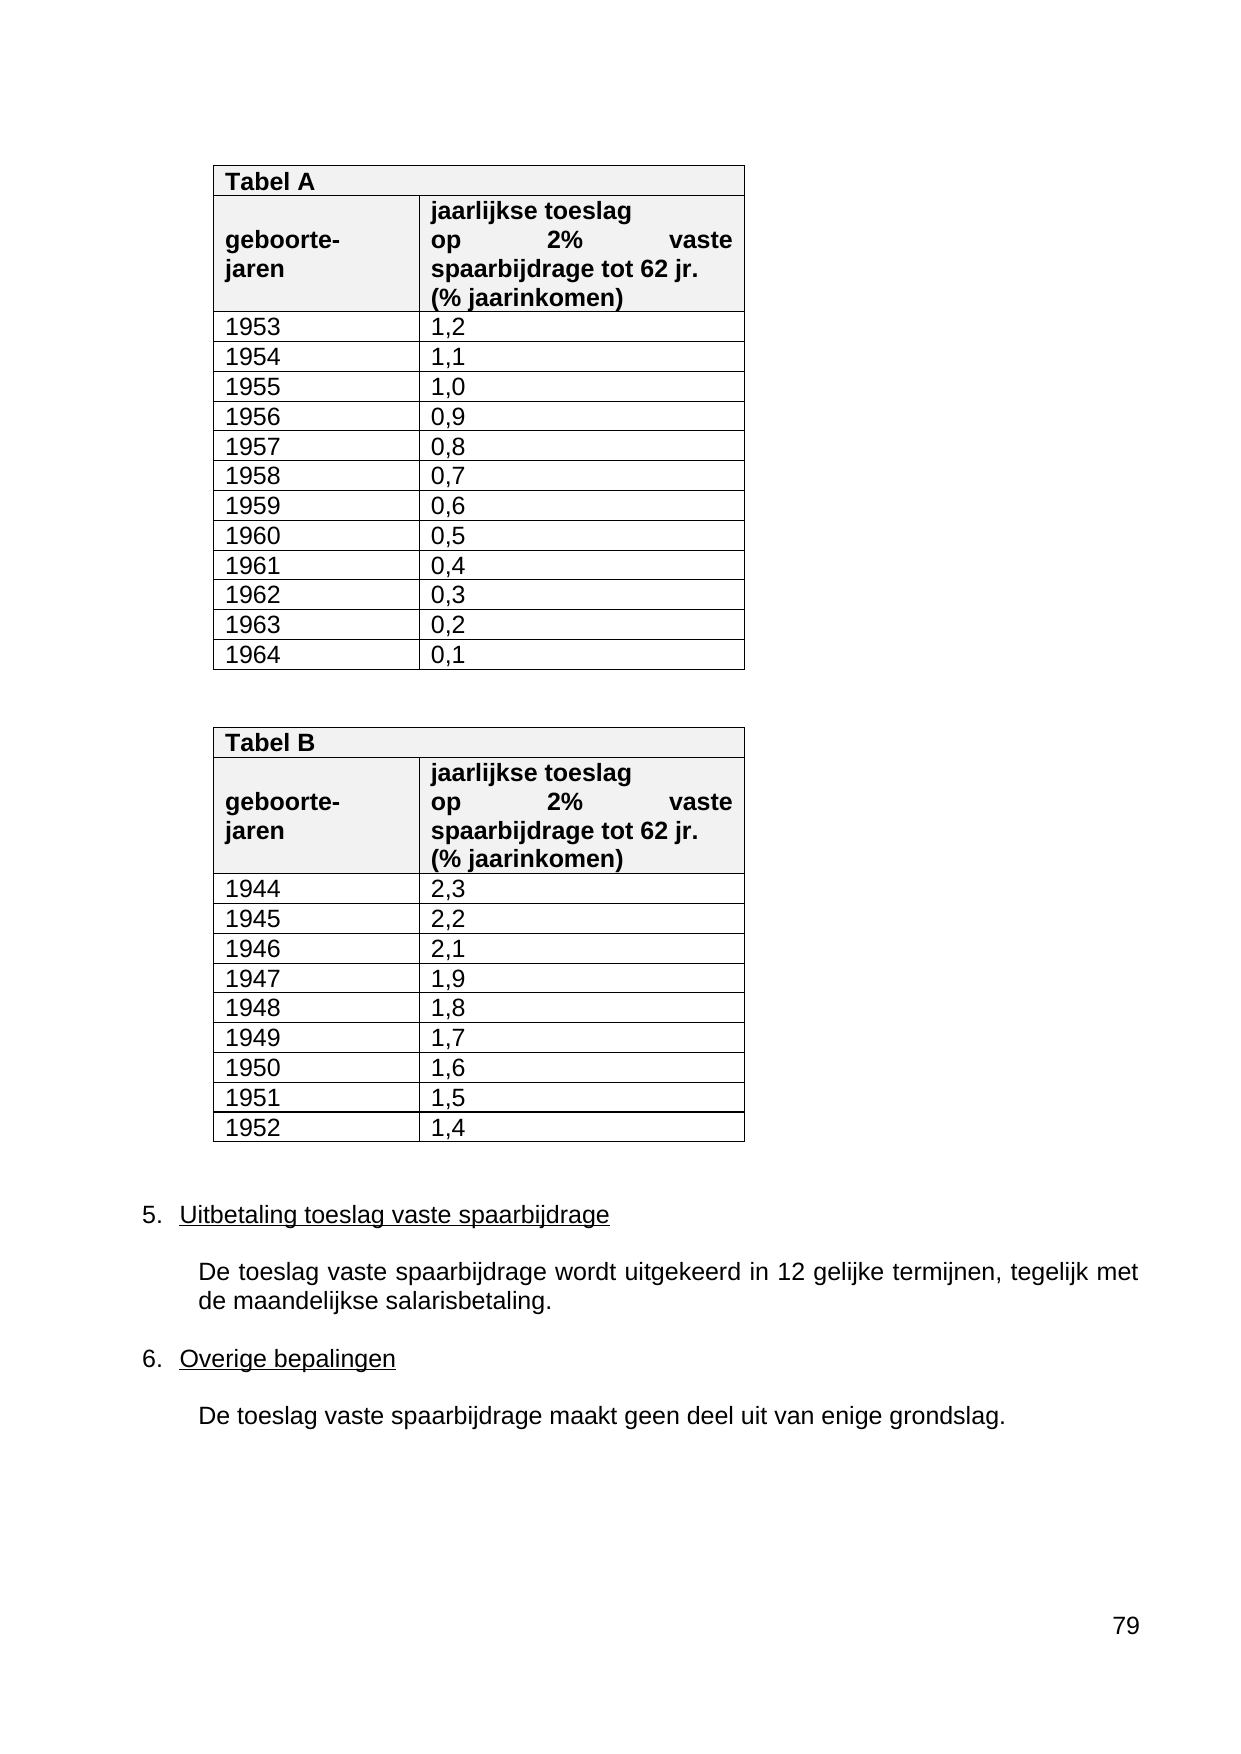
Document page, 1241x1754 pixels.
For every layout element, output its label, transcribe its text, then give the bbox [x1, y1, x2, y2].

table_cell 1956 [214, 402, 419, 430]
table_cell geboorte- jaren [214, 196, 419, 311]
table_cell 1961 [214, 551, 419, 579]
table_cell 1959 [214, 491, 419, 520]
table_cell 1,5 [420, 1083, 744, 1111]
table_cell 1953 [214, 312, 419, 341]
table_cell 1958 [214, 461, 419, 490]
list Uitbetaling toeslag vaste spaarbijdrage [142, 1200, 1140, 1228]
table_cell 0,6 [420, 491, 744, 520]
table_cell jaarlijkse toeslag op 2% vaste spaarbijdrage tot 62 jr. (% jaarinkomen) [420, 196, 744, 311]
table_cell 1944 [214, 874, 419, 903]
table_cell 1964 [214, 640, 419, 669]
table_cell 1962 [214, 580, 419, 609]
table_cell 1960 [214, 521, 419, 549]
table_cell 1,8 [420, 993, 744, 1022]
table_cell 1,6 [420, 1053, 744, 1082]
table_cell 2,1 [420, 934, 744, 962]
table_cell 1957 [214, 431, 419, 460]
table_cell 2,2 [420, 904, 744, 933]
table_cell 0,3 [420, 580, 744, 609]
table_cell 1952 [214, 1113, 419, 1141]
table_header Tabel A [214, 166, 744, 195]
table_cell 1,1 [420, 342, 744, 371]
table_cell 0,5 [420, 521, 744, 549]
table_header Tabel B [214, 728, 744, 757]
table_cell 1945 [214, 904, 419, 933]
table_cell 1947 [214, 964, 419, 992]
table_cell 2,3 [420, 874, 744, 903]
table_cell jaarlijkse toeslag op 2% vaste spaarbijdrage tot 62 jr. (% jaarinkomen) [420, 758, 744, 873]
table_cell 1,7 [420, 1023, 744, 1052]
table_cell 1949 [214, 1023, 419, 1052]
table_cell 0,8 [420, 431, 744, 460]
table_cell 1,2 [420, 312, 744, 341]
text De toeslag vaste spaarbijdrage wordt uitgekeerd in 12 gelijke termijnen, tegelijk met de maandelijkse salarisbetaling. [198, 1257, 1140, 1315]
table_cell geboorte- jaren [214, 758, 419, 873]
table_cell 0,2 [420, 610, 744, 639]
text De toeslag vaste spaarbijdrage maakt geen deel uit van enige grondslag. [198, 1401, 1140, 1430]
table_cell 1948 [214, 993, 419, 1022]
table_cell 1951 [214, 1083, 419, 1111]
table_cell 1950 [214, 1053, 419, 1082]
table_cell 0,7 [420, 461, 744, 490]
table_cell 0,9 [420, 402, 744, 430]
table_cell 1,9 [420, 964, 744, 992]
table_cell 1,0 [420, 372, 744, 401]
table_cell 1954 [214, 342, 419, 371]
table_cell 0,4 [420, 551, 744, 579]
table_cell 1946 [214, 934, 419, 962]
table_cell 1963 [214, 610, 419, 639]
table_cell 0,1 [420, 640, 744, 669]
table_cell 1,4 [420, 1113, 744, 1141]
list Overige bepalingen [142, 1343, 1140, 1372]
table_cell 1955 [214, 372, 419, 401]
